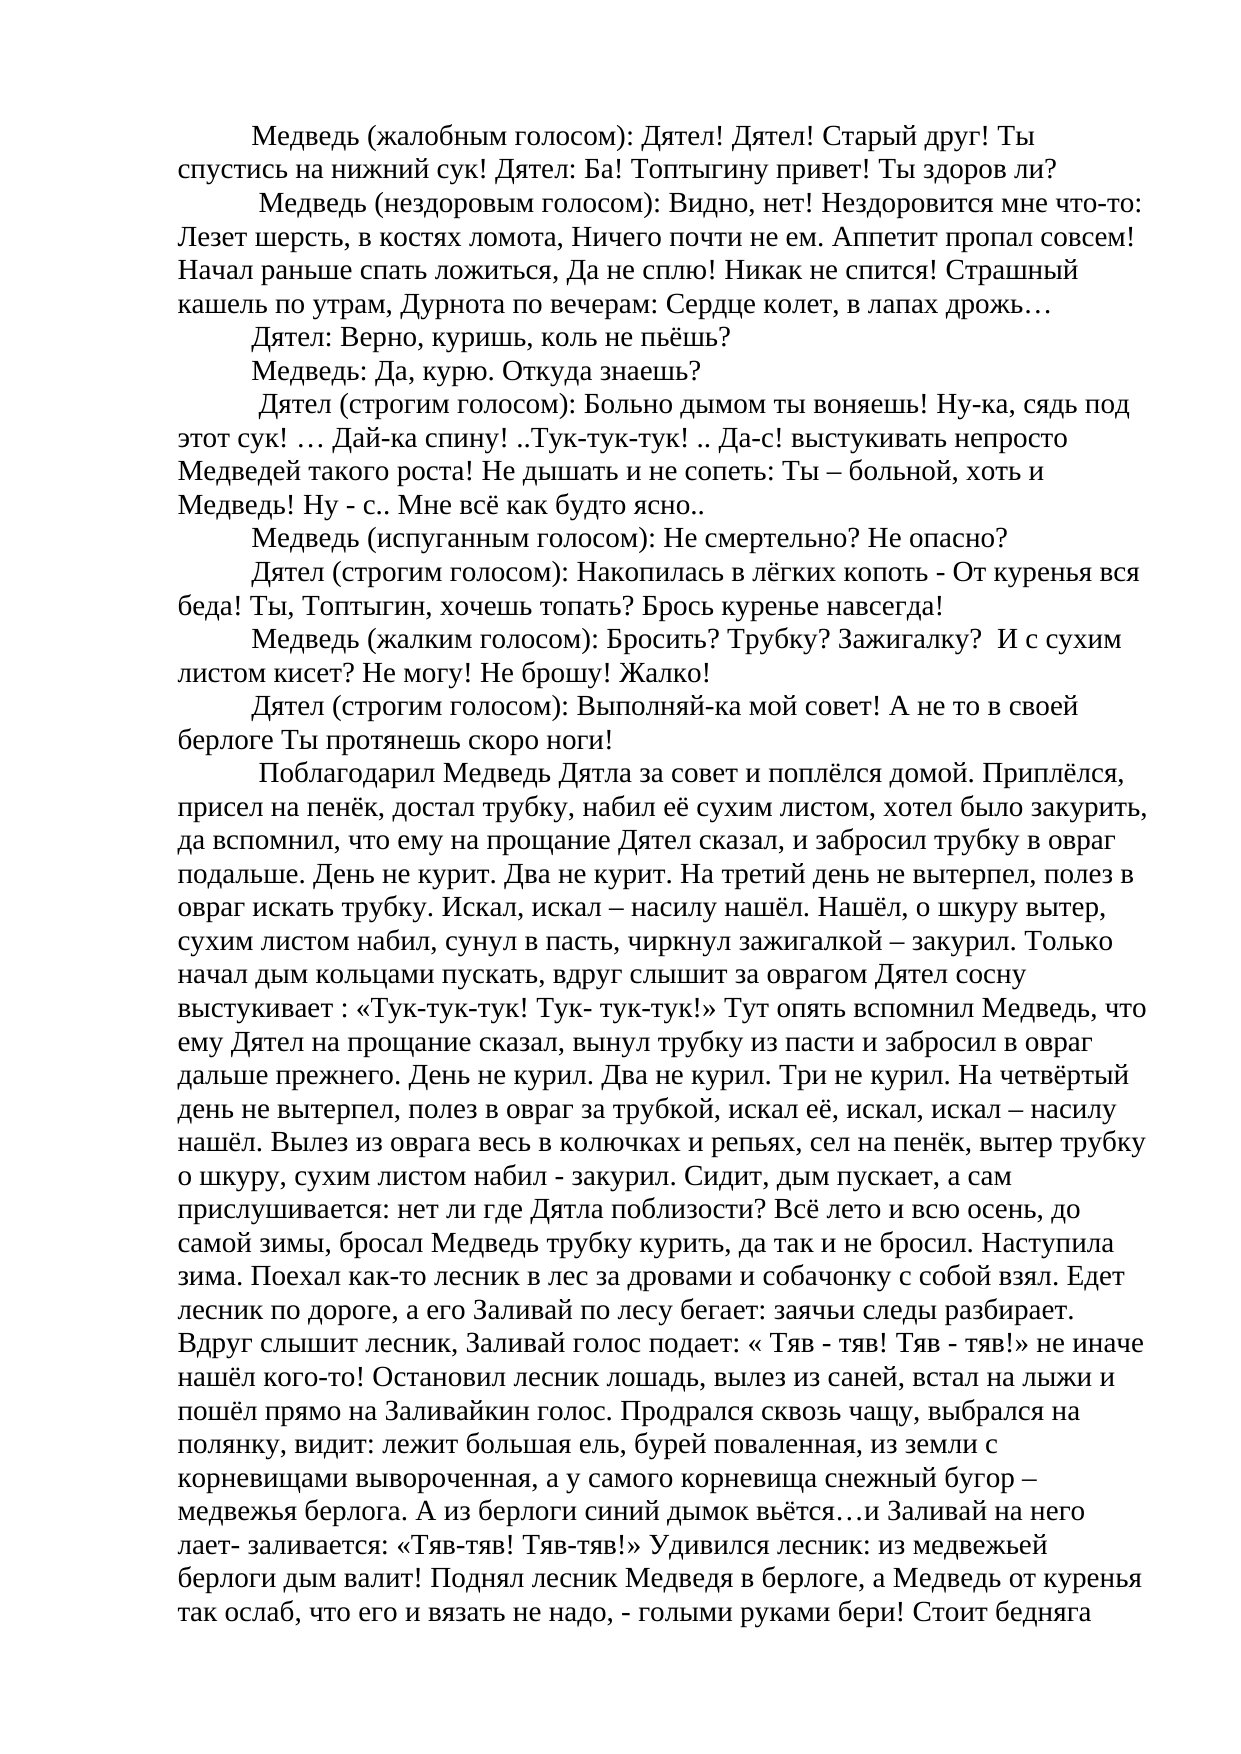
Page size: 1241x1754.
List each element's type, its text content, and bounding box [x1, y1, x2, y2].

text Дятел (строгим голосом): Выполняй-ка мой совет! А не то в своей берлоге Ты протянешь скоро ноги! [177, 688, 1152, 755]
text Медведь (нездоровым голосом): Видно, нет! Нездоровится мне что-то: Лезет шерсть, в костях ломота, Ничего почти не ем. Аппетит пропал совсем! Начал раньше спать ложиться, Да не сплю! Никак не спится! Страшный кашель по утрам, Дурнота по вечерам: Сердце колет, в лапах дрожь… [177, 185, 1152, 319]
text Медведь: Да, курю. Откуда знаешь? [177, 353, 1152, 386]
text Медведь (жалобным голосом): Дятел! Дятел! Старый друг! Ты спустись на нижний сук! Дятел: Ба! Топтыгину привет! Ты здоров ли? [177, 118, 1152, 185]
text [177, 755, 1152, 1627]
text Дятел (строгим голосом): Накопилась в лёгких копоть - От куренья вся беда! Ты, Топтыгин, хочешь топать? Брось куренье навсегда! [177, 554, 1152, 621]
text Медведь (испуганным голосом): Не смертельно? Не опасно? [177, 521, 1152, 554]
text Медведь (жалким голосом): Бросить? Трубку? Зажигалку? И с сухим листом кисет? Не могу! Не брошу! Жалко! [177, 621, 1152, 688]
text Дятел (строгим голосом): Больно дымом ты воняешь! Ну-ка, сядь под этот сук! … Дай-ка спину! ..Тук-тук-тук! .. Да-с! выстукивать непросто Медведей такого роста! Не дышать и не сопеть: Ты – больной, хоть и Медведь! Ну - с.. Мне всё как будто ясно.. [177, 386, 1152, 521]
text Дятел: Верно, куришь, коль не пьёшь? [177, 319, 1152, 353]
